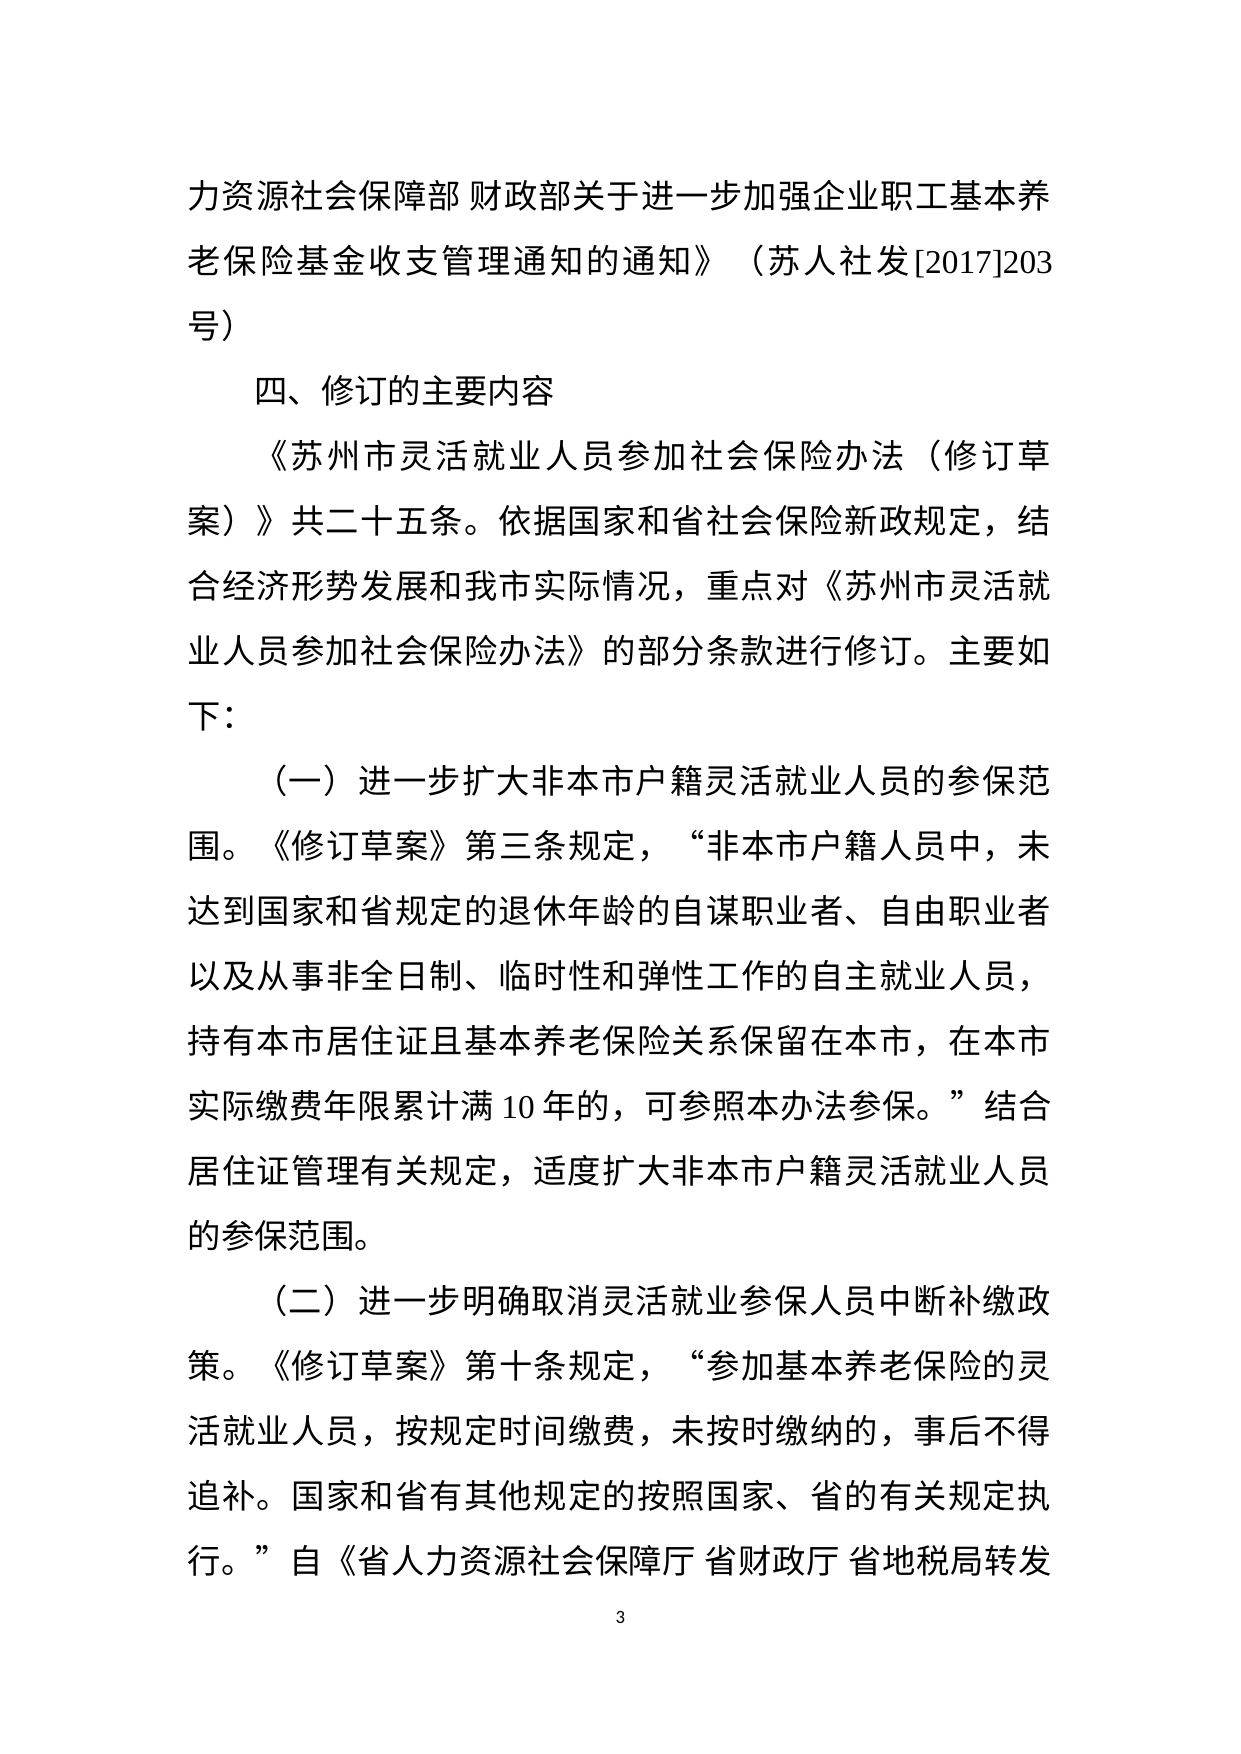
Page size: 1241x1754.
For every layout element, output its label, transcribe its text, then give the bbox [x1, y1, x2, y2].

text （一）进一步扩大非本市户籍灵活就业人员的参保范围。《修订草案》第三条规定，“非本市户籍人员中，未达到国家和省规定的退休年龄的自谋职业者、自由职业者以及从事非全日制、临时性和弹性工作的自主就业人员，持有本市居住证且基本养老保险关系保留在本市，在本市实际缴费年限累计满10年的，可参照本办法参保。”结合居住证管理有关规定，适度扩大非本市户籍灵活就业人员的参保范围。 [187, 747, 1053, 1267]
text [187, 1267, 1053, 1592]
text 四、修订的主要内容 [187, 357, 1053, 422]
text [187, 162, 1053, 357]
text 《苏州市灵活就业人员参加社会保险办法（修订草案）》共二十五条。依据国家和省社会保险新政规定，结合经济形势发展和我市实际情况，重点对《苏州市灵活就业人员参加社会保险办法》的部分条款进行修订。主要如下： [187, 422, 1053, 747]
